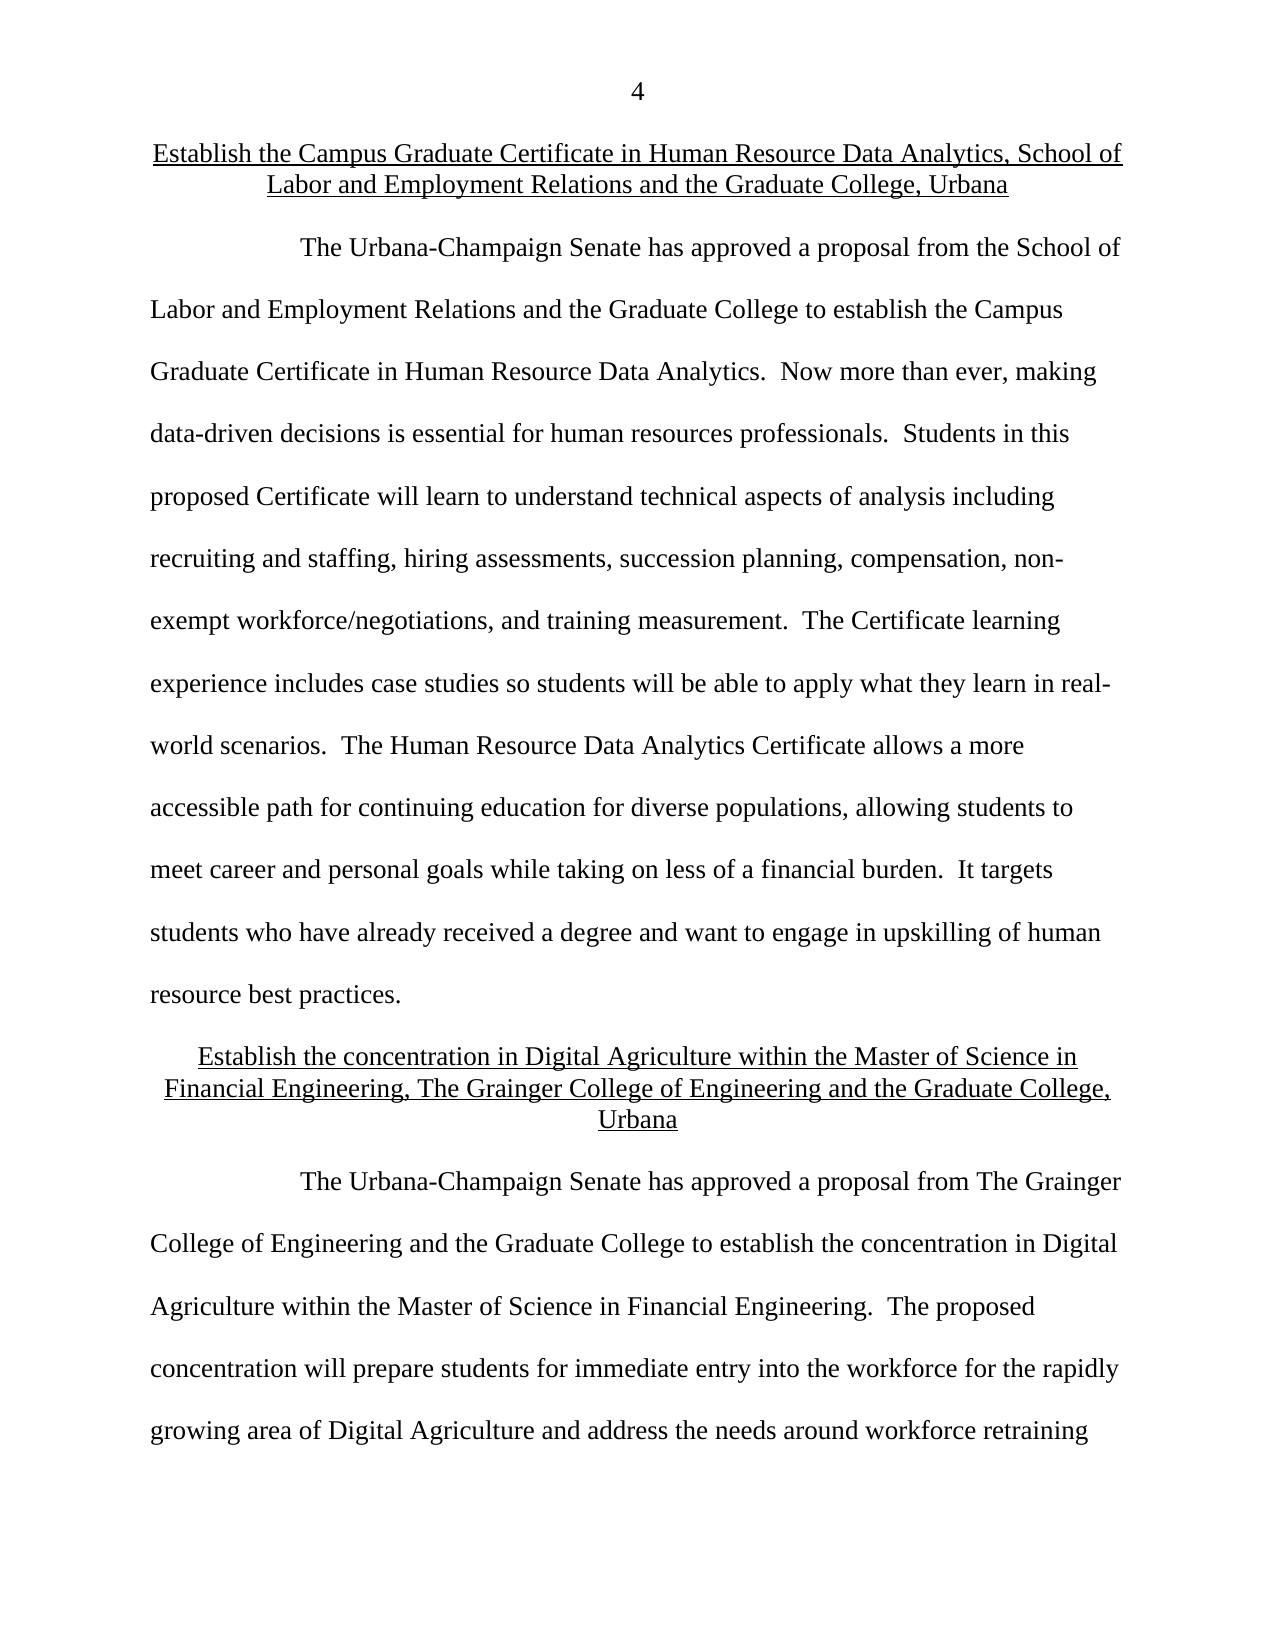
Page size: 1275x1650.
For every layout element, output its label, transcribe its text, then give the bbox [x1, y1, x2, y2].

text The Urbana-Champaign Senate has approved a proposal from the School of Labor and Employment Relations and the Graduate College to establish the Campus Graduate Certificate in Human Resource Data Analytics. Now more than ever, making data-driven decisions is essential for human resources professionals. Students in this proposed Certificate will learn to understand technical aspects of analysis including recruiting and staffing, hiring assessments, succession planning, compensation, non-exempt workforce/negotiations, and training measurement. The Certificate learning experience includes case studies so students will be able to apply what they learn in real-world scenarios. The Human Resource Data Analytics Certificate allows a more accessible path for continuing education for diverse populations, allowing students to meet career and personal goals while taking on less of a financial burden. It targets students who have already received a degree and want to engage in upskilling of human resource best practices. [150, 231, 1125, 1009]
text Establish the Campus Graduate Certificate in Human Resource Data Analytics, School of Labor and Employment Relations and the Graduate College, Urbana [150, 137, 1125, 199]
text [150, 1165, 1125, 1445]
text Establish the concentration in Digital Agriculture within the Master of Science in Financial Engineering, The Grainger College of Engineering and the Graduate College, Urbana [150, 1041, 1125, 1134]
